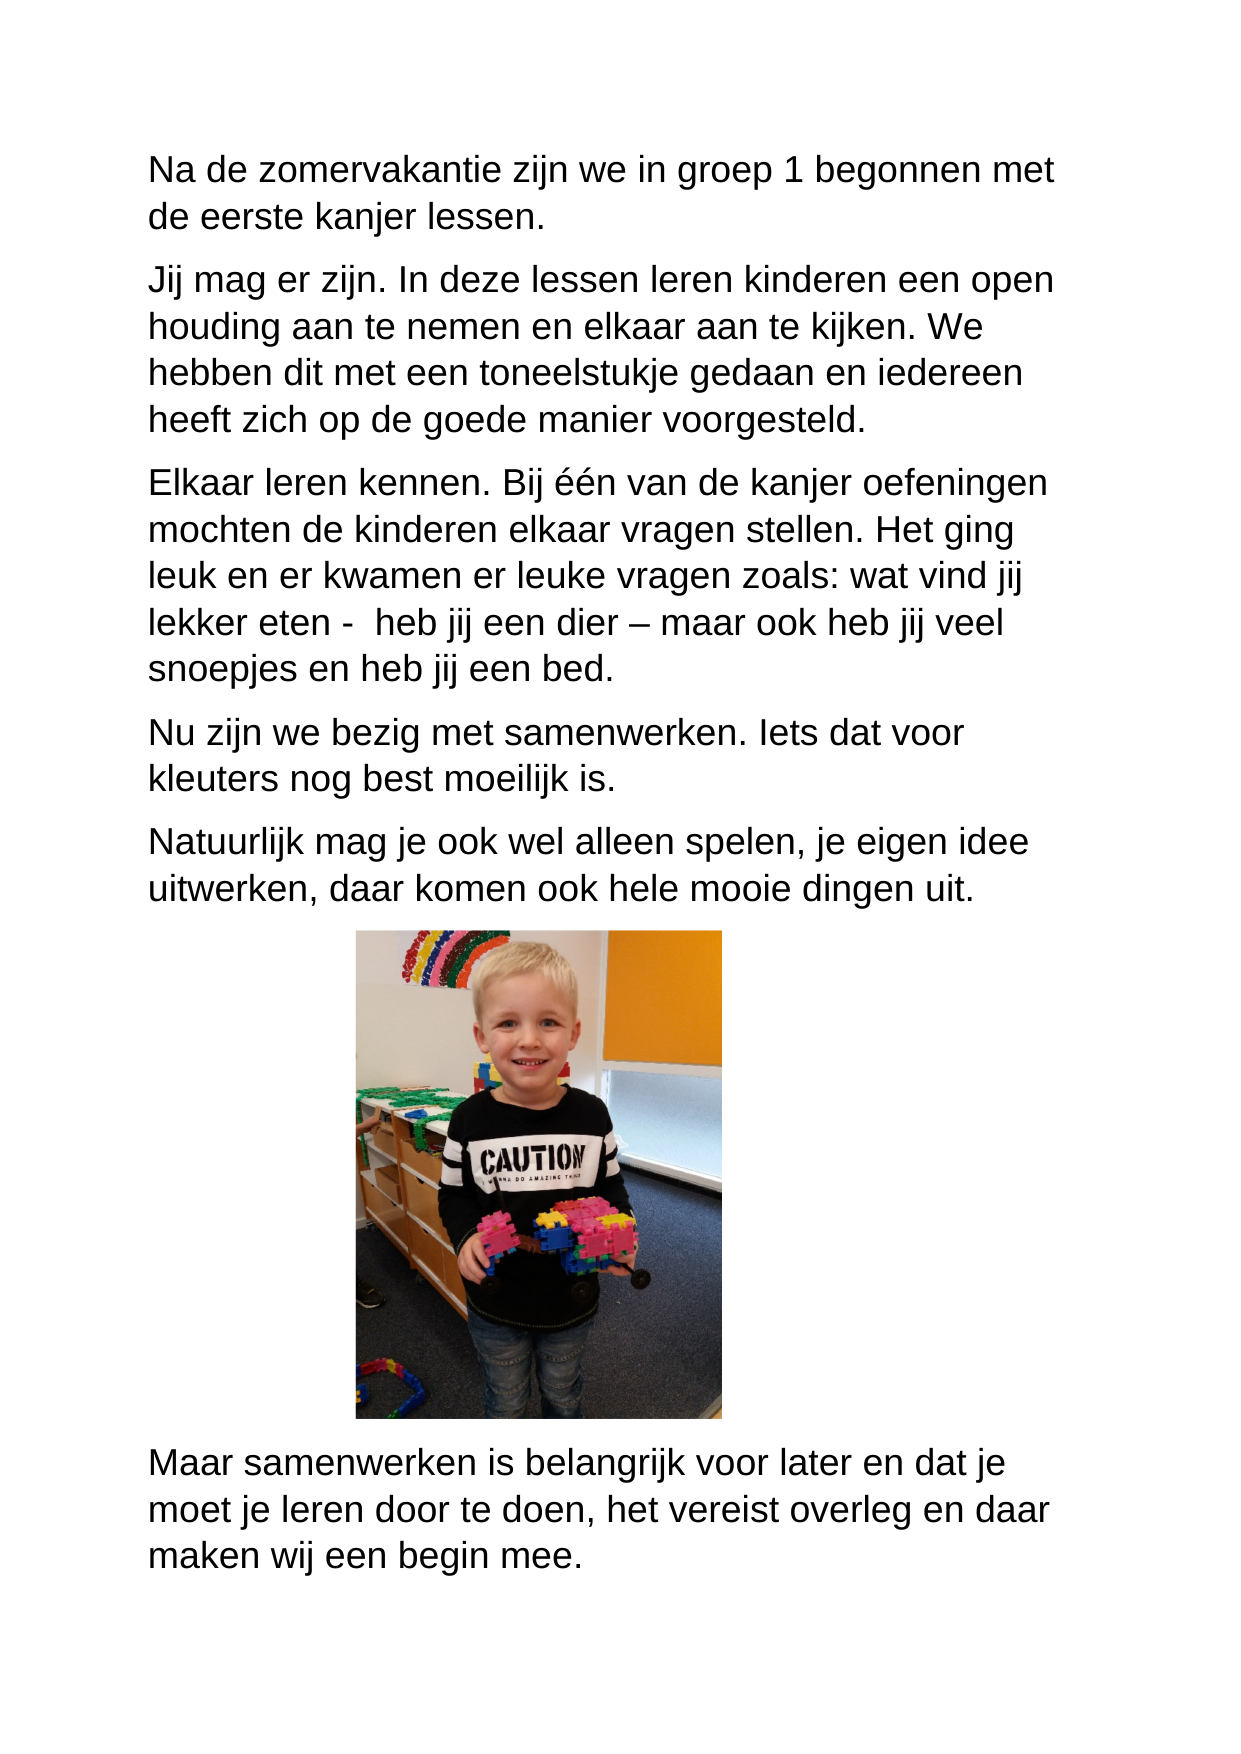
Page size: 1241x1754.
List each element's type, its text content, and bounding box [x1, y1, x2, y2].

text Natuurlijk mag je ook wel alleen spelen, je eigen idee uitwerken, daar komen ook hele mooie dingen uit. [148, 819, 1093, 909]
text Na de zomervakantie zijn we in groep 1 begonnen met de eerste kanjer lessen. [148, 148, 1093, 237]
text Nu zijn we bezig met samenwerken. Iets dat voor kleuters nog best moeilijk is. [148, 710, 1093, 799]
text Elkaar leren kennen. Bij één van de kanjer oefeningen mochten de kinderen elkaar vragen stellen. Het ging leuk en er kwamen er leuke vragen zoals: wat vind jij lekker eten - heb jij een dier – maar ook heb jij veel snoepjes en heb jij een bed. [148, 460, 1093, 690]
picture [356, 931, 722, 1418]
text Maar samenwerken is belangrijk voor later en dat je moet je leren door te doen, het vereist overleg en daar maken wij een begin mee. [148, 1440, 1093, 1576]
text Jij mag er zijn. In deze lessen leren kinderen een open houding aan te nemen en elkaar aan te kijken. We hebben dit met een toneelstukje gedaan en iedereen heeft zich op de goede manier voorgesteld. [148, 257, 1093, 440]
